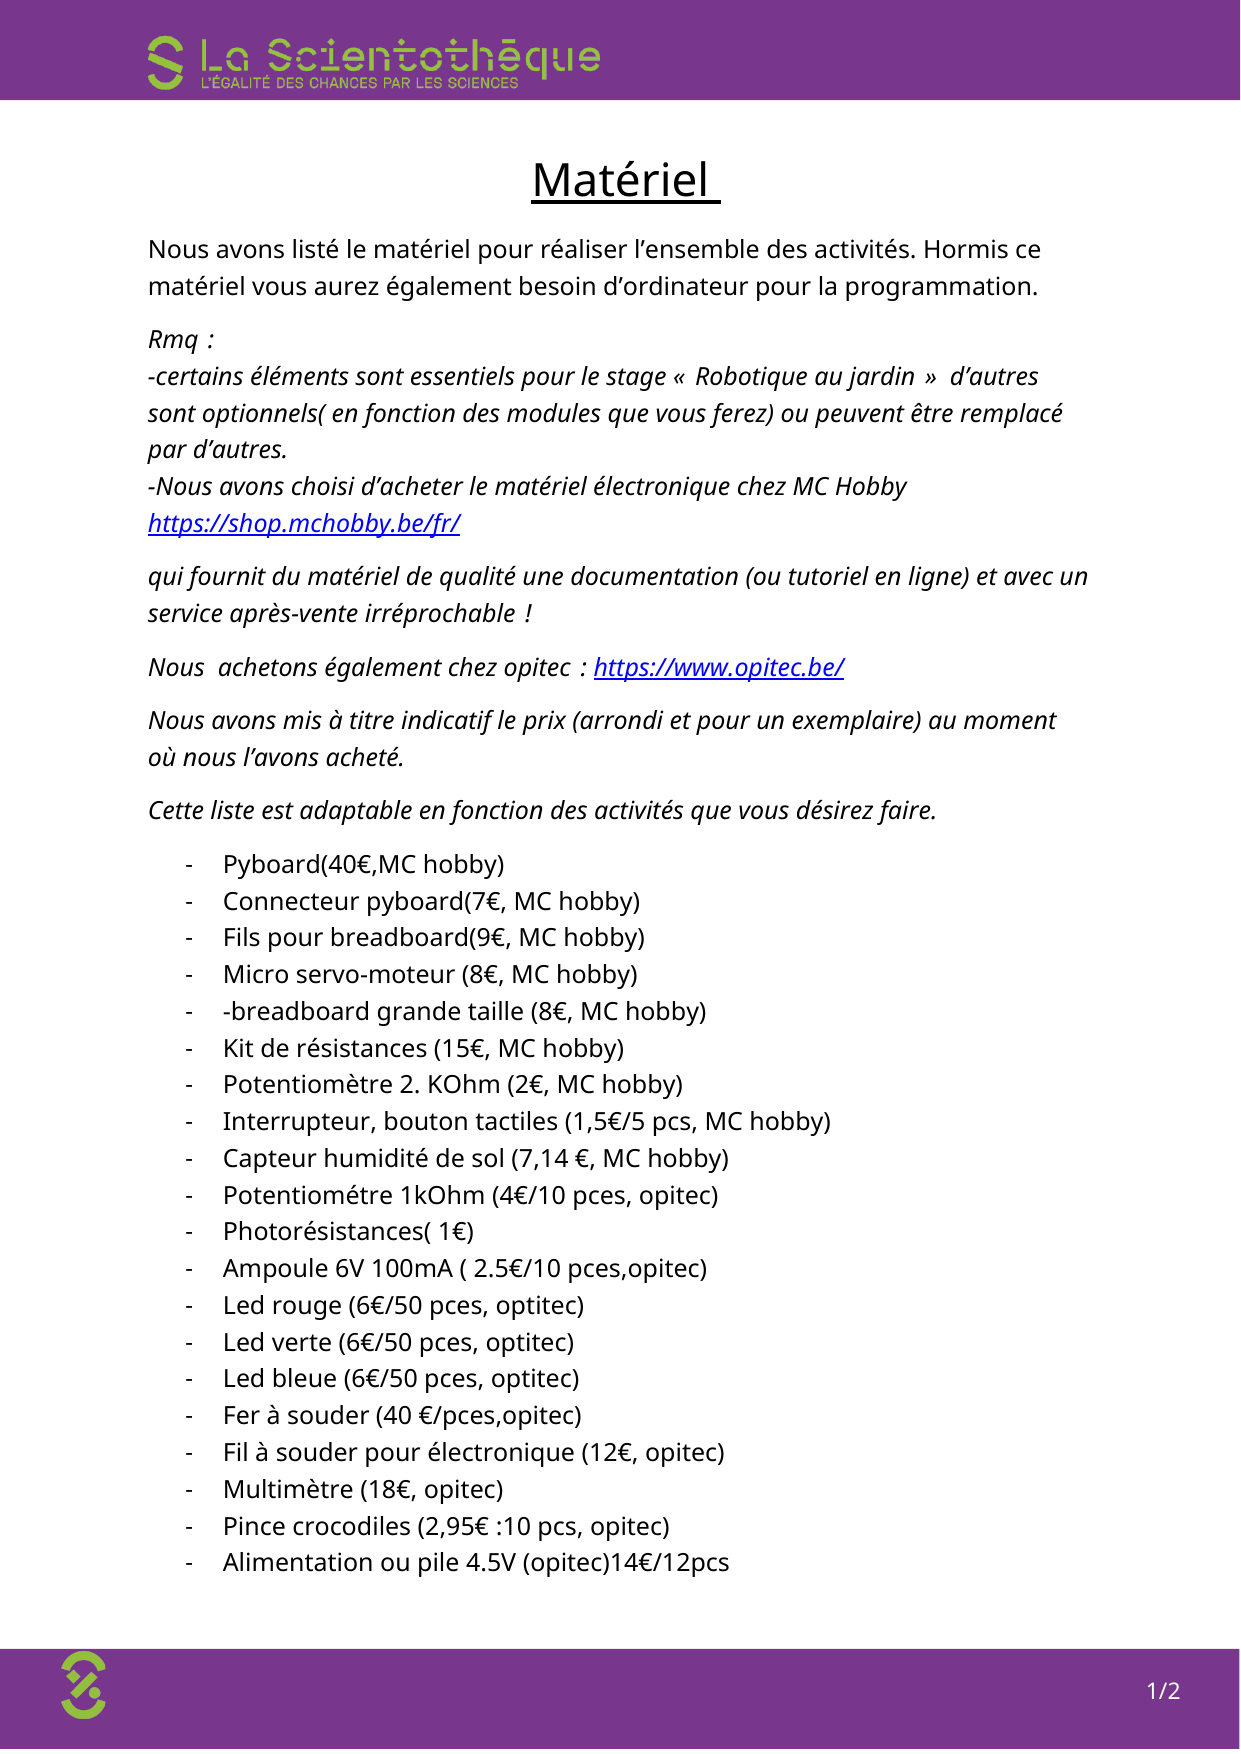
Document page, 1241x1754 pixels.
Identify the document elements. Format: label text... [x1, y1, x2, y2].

text Cette liste est adaptable en fonction des activités que vous désirez faire. [148, 793, 1093, 827]
list Potentiomètre 2. KOhm (2€, MC hobby) [185, 1067, 1093, 1101]
text qui fournit du matériel de qualité une documentation (ou tutoriel en ligne) et avec un service après-vente irréprochable ! [148, 559, 1093, 630]
list Micro servo-moteur (8€, MC hobby) [185, 957, 1093, 991]
text Nous achetons également chez opitec : https://www.opitec.be/ [148, 649, 1093, 683]
text Nous avons listé le matériel pour réaliser l’ensemble des activités. Hormis ce matériel vous aurez également besoin d’ordinateur pour la programmation. [148, 232, 1093, 302]
list Multimètre (18€, opitec) [185, 1471, 1093, 1506]
list Led verte (6€/50 pces, optitec) [185, 1324, 1093, 1358]
picture [147, 35, 600, 90]
list Capteur humidité de sol (7,14 €, MC hobby) [185, 1141, 1093, 1174]
list Pince crocodiles (2,95€ :10 pcs, opitec) [185, 1508, 1093, 1542]
list -breadboard grande taille (8€, MC hobby) [185, 993, 1093, 1027]
list Led rouge (6€/50 pces, optitec) [185, 1288, 1093, 1322]
list Led bleue (6€/50 pces, optitec) [185, 1361, 1093, 1395]
list Alimentation ou pile 4.5V (opitec)14€/12pcs [185, 1545, 1093, 1579]
list Fil à souder pour électronique (12€, opitec) [185, 1435, 1093, 1469]
list Kit de résistances (15€, MC hobby) [185, 1030, 1093, 1064]
list Photorésistances( 1€) [185, 1214, 1093, 1248]
list Fer à souder (40 €/pces,opitec) [185, 1398, 1093, 1432]
list Ampoule 6V 100mA ( 2.5€/10 pces,opitec) [185, 1251, 1093, 1285]
list Pyboard(40€,MC hobby) [185, 846, 1093, 880]
list Connecteur pyboard(7€, MC hobby) [185, 883, 1093, 917]
list Fils pour breadboard(9€, MC hobby) [185, 920, 1093, 954]
text Matériel [148, 148, 1093, 210]
text Nous avons mis à titre indicatif le prix (arrondi et pour un exemplaire) au moment où nous l’avons acheté. [148, 703, 1093, 773]
picture [61, 1651, 106, 1719]
list Interrupteur, bouton tactiles (1,5€/5 pcs, MC hobby) [185, 1104, 1093, 1138]
list Potentiométre 1kOhm (4€/10 pces, opitec) [185, 1177, 1093, 1211]
text Rmq : -certains éléments sont essentiels pour le stage « Robotique au jardin » d’autres sont optionnels( en fonction des modules que vous ferez) ou peuvent être remplacé par d’autres. -Nous avons choisi d’acheter le matériel électronique chez MC Hobby https://shop.mchobby.be/fr/ [148, 322, 1093, 540]
